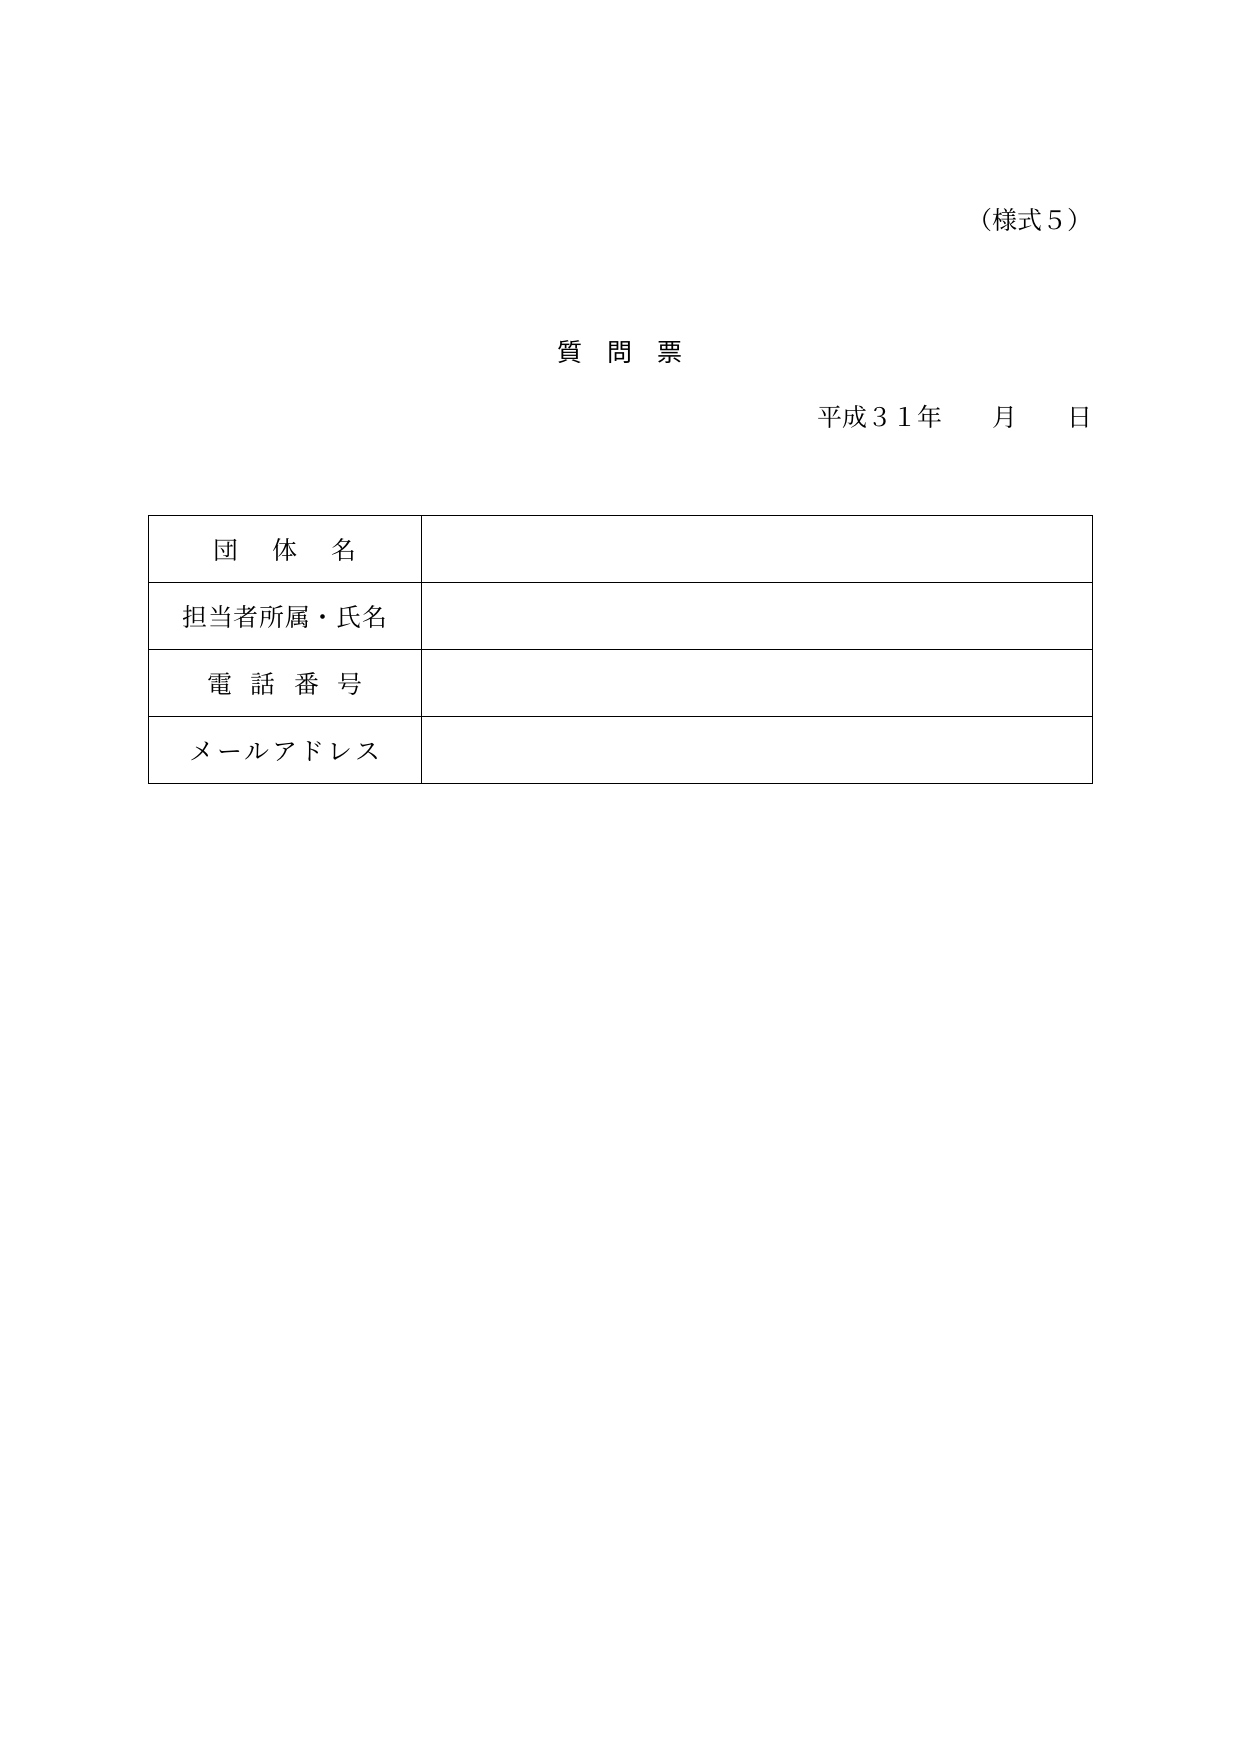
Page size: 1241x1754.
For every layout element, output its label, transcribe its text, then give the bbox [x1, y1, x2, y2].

table_header [422, 516, 1092, 582]
text （様式５） [148, 186, 1092, 252]
table_cell メールアドレス [149, 717, 421, 782]
table_cell 担当者所属・氏名 [149, 583, 421, 649]
table_cell [422, 650, 1092, 716]
table_header 団体名 [149, 516, 421, 582]
text 平成３１年 月 日 [148, 383, 1092, 449]
table_cell 電話番号 [149, 650, 421, 716]
text 質 問 票 [148, 317, 1092, 383]
table_cell [422, 583, 1092, 649]
table_cell [422, 717, 1092, 782]
